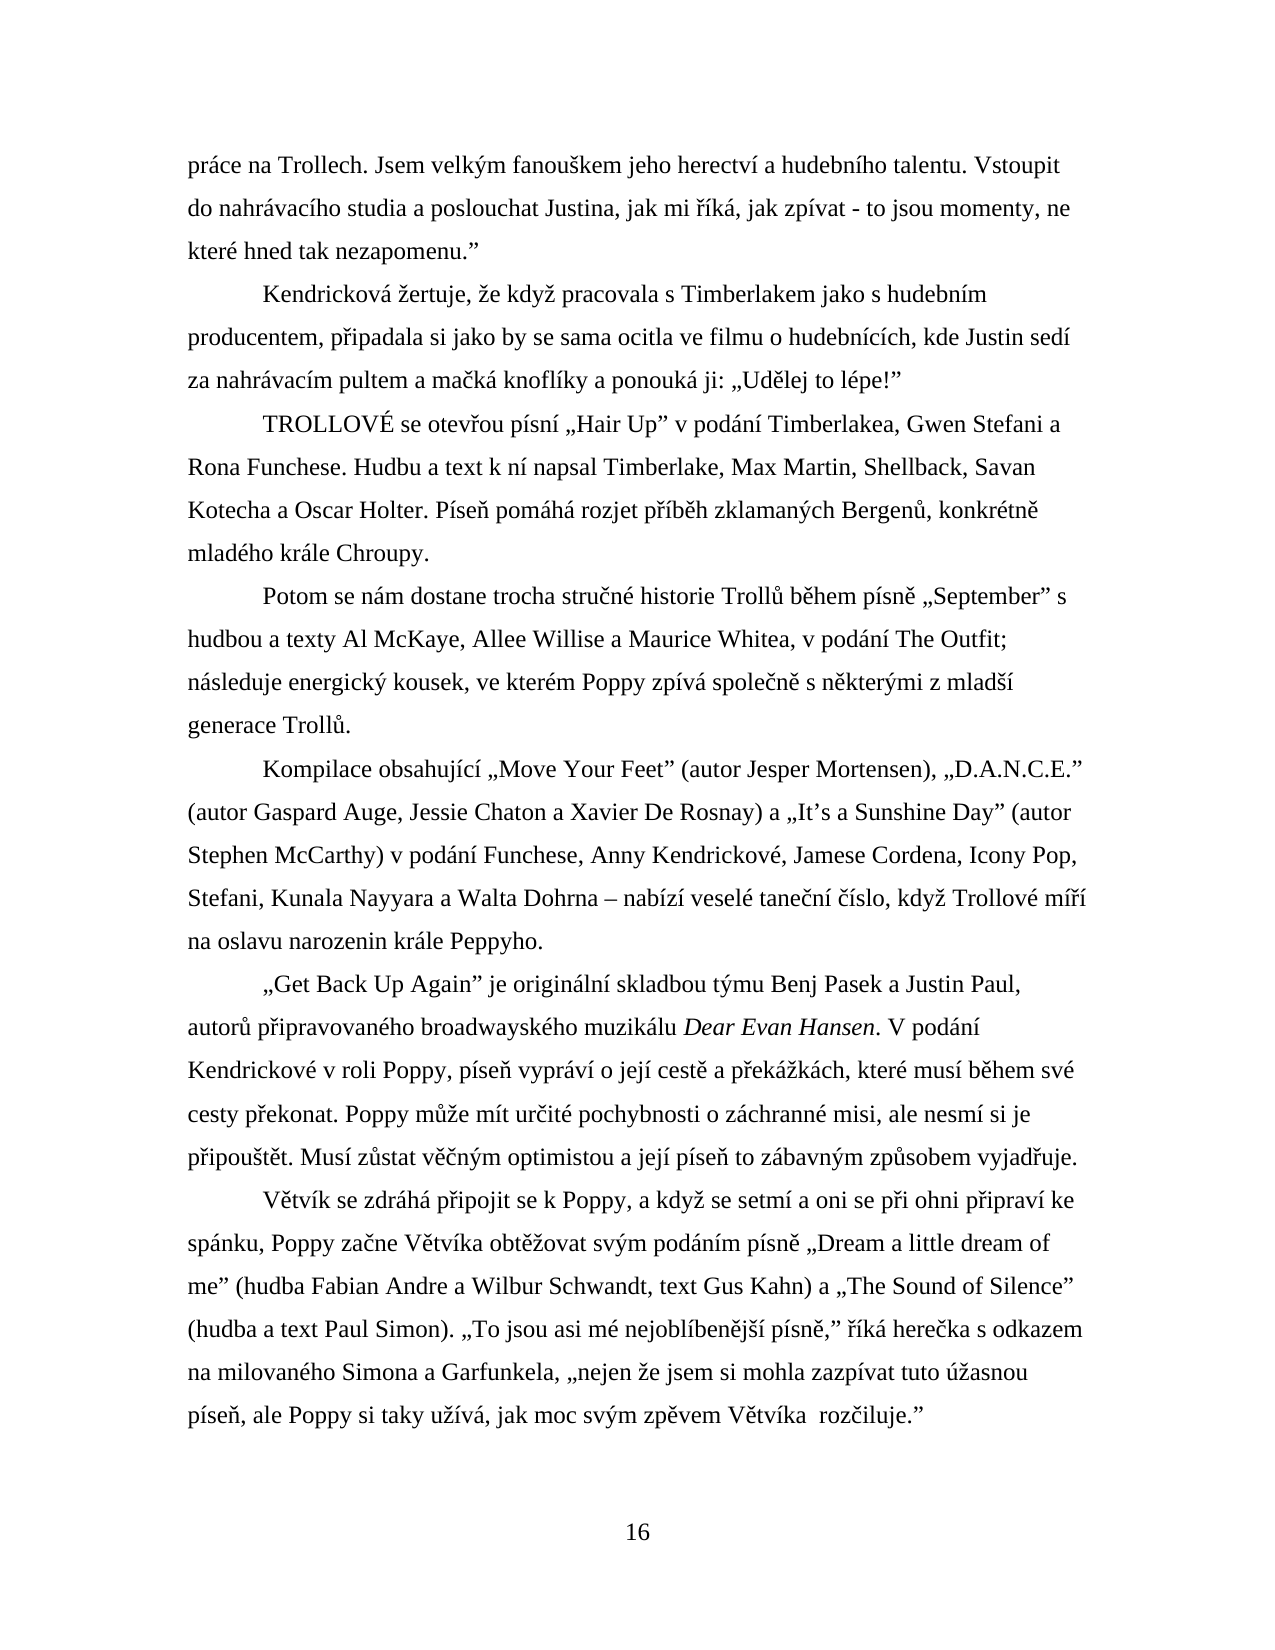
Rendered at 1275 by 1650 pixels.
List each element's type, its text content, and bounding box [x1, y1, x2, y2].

text Potom se nám dostane trocha stručné historie Trollů během písně „September” s hudbou a texty Al McKaye, Allee Willise a Maurice Whitea, v podání The Outfit; následuje energický kousek, ve kterém Poppy zpívá společně s některými z mladší generace Trollů. [187, 581, 1087, 739]
text Kendricková žertuje, že když pracovala s Timberlakem jako s hudebním producentem, připadala si jako by se sama ocitla ve filmu o hudebnících, kde Justin sedí za nahrávacím pultem a mačká knoflíky a ponouká ji: „Udělej to lépe!” [187, 279, 1087, 394]
text „Get Back Up Again” je originální skladbou týmu Benj Pasek a Justin Paul, autorů připravovaného broadwayského muzikálu Dear Evan Hansen. V podání Kendrickové v roli Poppy, píseň vypráví o její cestě a překážkách, které musí během své cesty překonat. Poppy může mít určité pochybnosti o záchranné misi, ale nesmí si je připouštět. Musí zůstat věčným optimistou a její píseň to zábavným způsobem vyjadřuje. [187, 969, 1087, 1171]
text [187, 150, 1087, 265]
text TROLLOVÉ se otevřou písní „Hair Up” v podání Timberlakea, Gwen Stefani a Rona Funchese. Hudbu a text k ní napsal Timberlake, Max Martin, Shellback, Savan Kotecha a Oscar Holter. Píseň pomáhá rozjet příběh zklamaných Bergenů, konkrétně mladého krále Chroupy. [187, 409, 1087, 567]
text Větvík se zdráhá připojit se k Poppy, a když se setmí a oni se při ohni připraví ke spánku, Poppy začne Větvíka obtěžovat svým podáním písně „Dream a little dream of me” (hudba Fabian Andre a Wilbur Schwandt, text Gus Kahn) a „The Sound of Silence” (hudba a text Paul Simon). „To jsou asi mé nejoblíbenější písně,” říká herečka s odkazem na milovaného Simona a Garfunkela, „nejen že jsem si mohla zazpívat tuto úžasnou píseň, ale Poppy si taky užívá, jak moc svým zpěvem Větvíka rozčiluje.” [187, 1185, 1087, 1429]
text Kompilace obsahující „Move Your Feet” (autor Jesper Mortensen), „D.A.N.C.E.” (autor Gaspard Auge, Jessie Chaton a Xavier De Rosnay) a „It’s a Sunshine Day” (autor Stephen McCarthy) v podání Funchese, Anny Kendrickové, Jamese Cordena, Icony Pop, Stefani, Kunala Nayyara a Walta Dohrna – nabízí veselé taneční číslo, když Trollové míří na oslavu narozenin krále Peppyho. [187, 754, 1087, 955]
